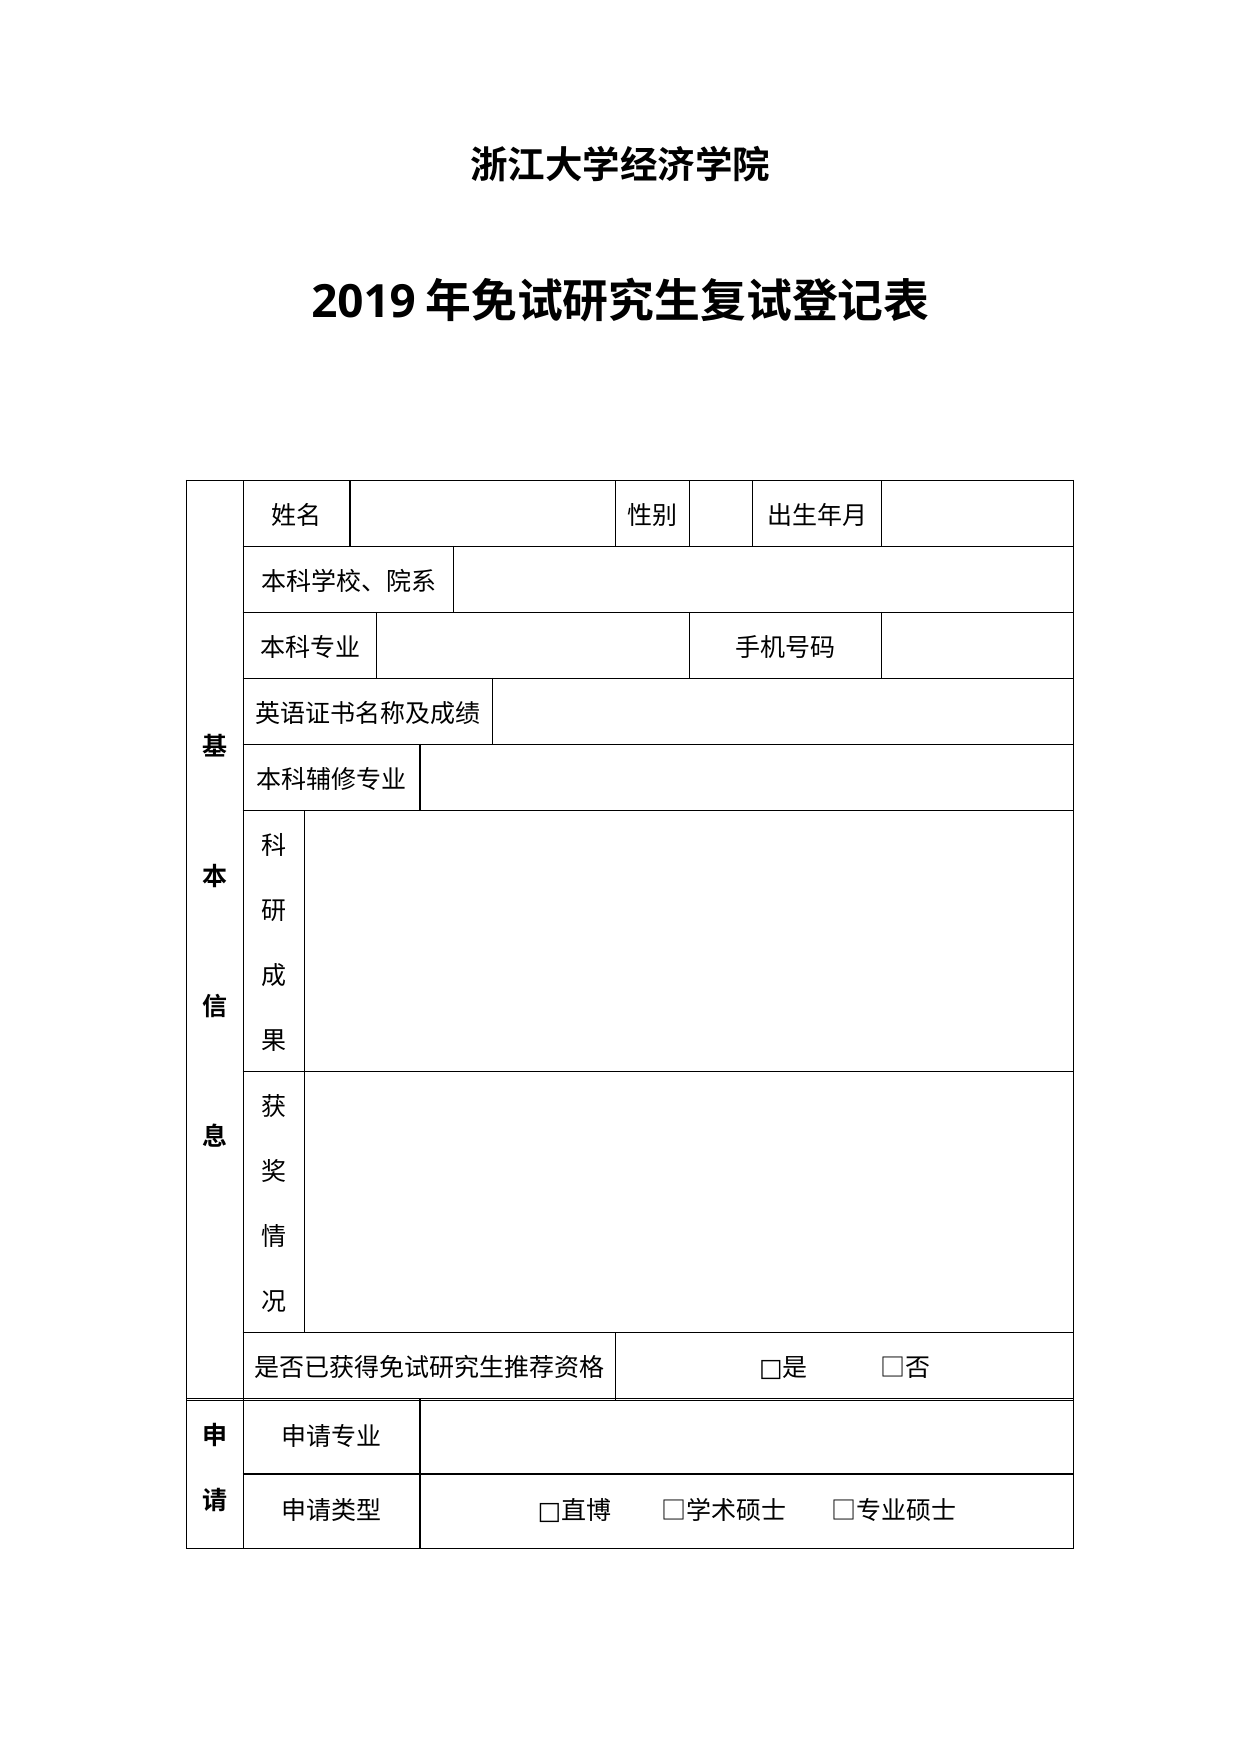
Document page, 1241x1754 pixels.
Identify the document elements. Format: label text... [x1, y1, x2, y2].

text 2019年免试研究生复试登记表 [187, 249, 1053, 347]
table_cell 手机号码 [690, 613, 881, 678]
table_cell [421, 1401, 1073, 1473]
table_cell [377, 613, 689, 678]
table_header 姓名 [244, 481, 349, 546]
table_cell [305, 811, 1073, 1071]
table_cell [305, 1072, 1073, 1332]
table_cell 本科辅修专业 [244, 745, 419, 810]
table_cell □是 □否 [616, 1333, 1073, 1398]
table_cell [421, 745, 1073, 810]
table_cell □直博 □学术硕士 □专业硕士 [421, 1475, 1073, 1548]
table_header [690, 481, 752, 546]
table_cell 本科学校、院系 [244, 547, 453, 612]
table_header 性别 [616, 481, 689, 546]
table_cell 申请信息 [187, 1401, 243, 1548]
table_header [882, 481, 1073, 546]
table_cell 英语证书名称及成绩 [244, 679, 492, 744]
table_cell 本科专业 [244, 613, 376, 678]
text 浙江大学经济学院 [187, 130, 1053, 195]
table_cell 获 奖 情 况 [244, 1072, 304, 1332]
table_cell [882, 613, 1073, 678]
table_header 出生年月 [753, 481, 881, 546]
table_cell 科 研 成 果 [244, 811, 304, 1071]
table_cell 是否已获得免试研究生推荐资格 [244, 1333, 615, 1398]
table_cell [454, 547, 1073, 612]
table_header [351, 481, 615, 546]
table_cell [493, 679, 1073, 744]
table_cell 申请类型 [244, 1475, 419, 1548]
table_cell 申请专业 [244, 1401, 419, 1473]
table_header 基 本 信 息 [187, 481, 243, 1398]
